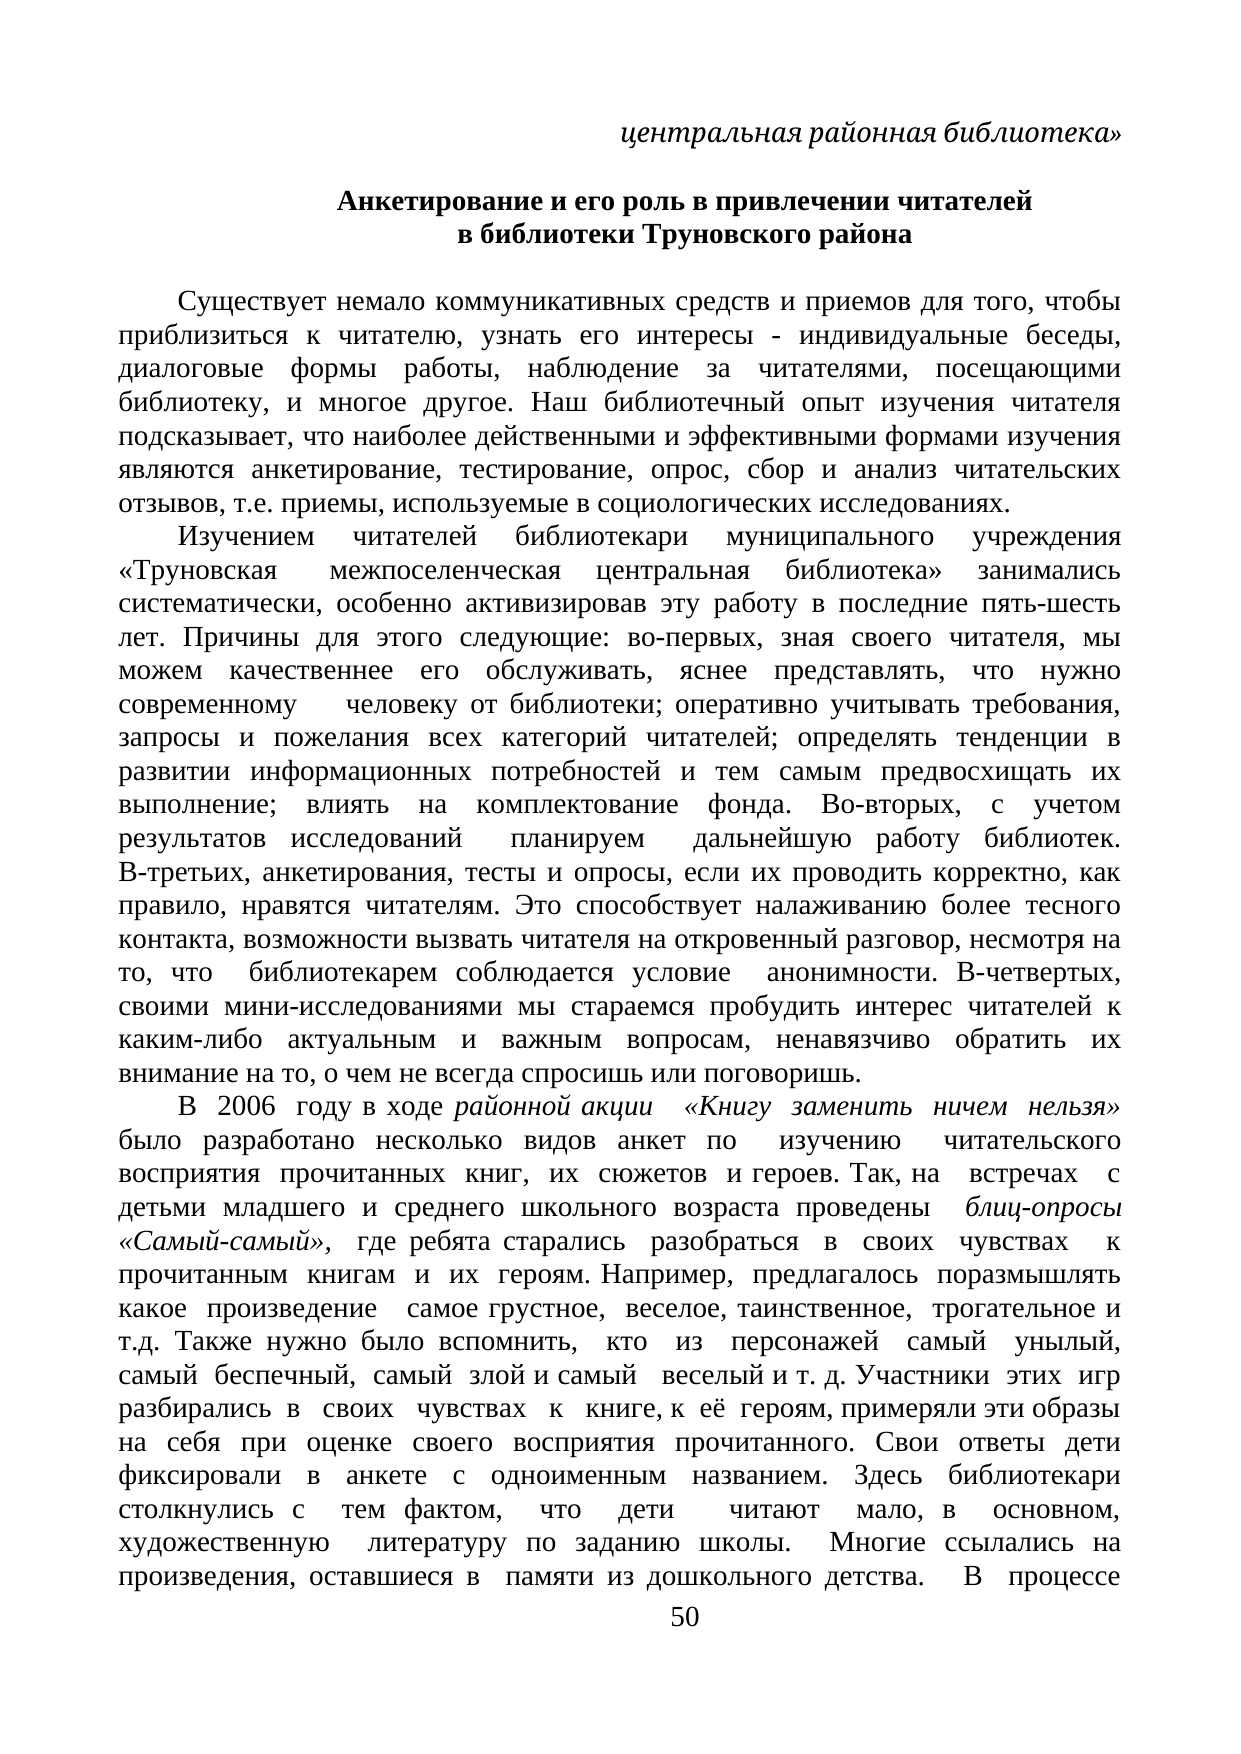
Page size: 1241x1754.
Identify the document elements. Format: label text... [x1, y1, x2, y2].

text центральная районная библиотека» [118, 118, 1122, 149]
text Анкетирование и его роль в привлечении читателей [122, 183, 1122, 216]
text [118, 1088, 1122, 1592]
text Изучением читателей библиотекари муниципального учреждения «Труновская межпоселенческая центральная библиотека» занимались систематически, особенно активизировав эту работу в последние пять-шесть лет. Причины для этого следующие: во-первых, зная своего читателя, мы можем качественнее его обслуживать, яснее представлять, что нужно современному человеку от библиотеки; оперативно учитывать требования, запросы и пожелания всех категорий читателей; определять тенденции в развитии информационных потребностей и тем самым предвосхищать их выполнение; влиять на комплектование фонда. Во-вторых, с учетом результатов исследований планируем дальнейшую работу библиотек. В-третьих, анкетирования, тесты и опросы, если их проводить корректно, как правило, нравятся читателям. Это способствует налаживанию более тесного контакта, возможности вызвать читателя на откровенный разговор, несмотря на то, что библиотекарем соблюдается условие анонимности. В-четвертых, своими мини-исследованиями мы стараемся пробудить интерес читателей к каким-либо актуальным и важным вопросам, ненавязчиво обратить их внимание на то, о чем не всегда спросишь или поговоришь. [118, 518, 1122, 1088]
text в библиотеки Труновского района [122, 216, 1122, 250]
text Существует немало коммуникативных средств и приемов для того, чтобы приблизиться к читателю, узнать его интересы - индивидуальные беседы, диалоговые формы работы, наблюдение за читателями, посещающими библиотеку, и многое другое. Наш библиотечный опыт изучения читателя подсказывает, что наиболее действенными и эффективными формами изучения являются анкетирование, тестирование, опрос, сбор и анализ читательских отзывов, т.е. приемы, используемые в социологических исследованиях. [118, 283, 1122, 518]
